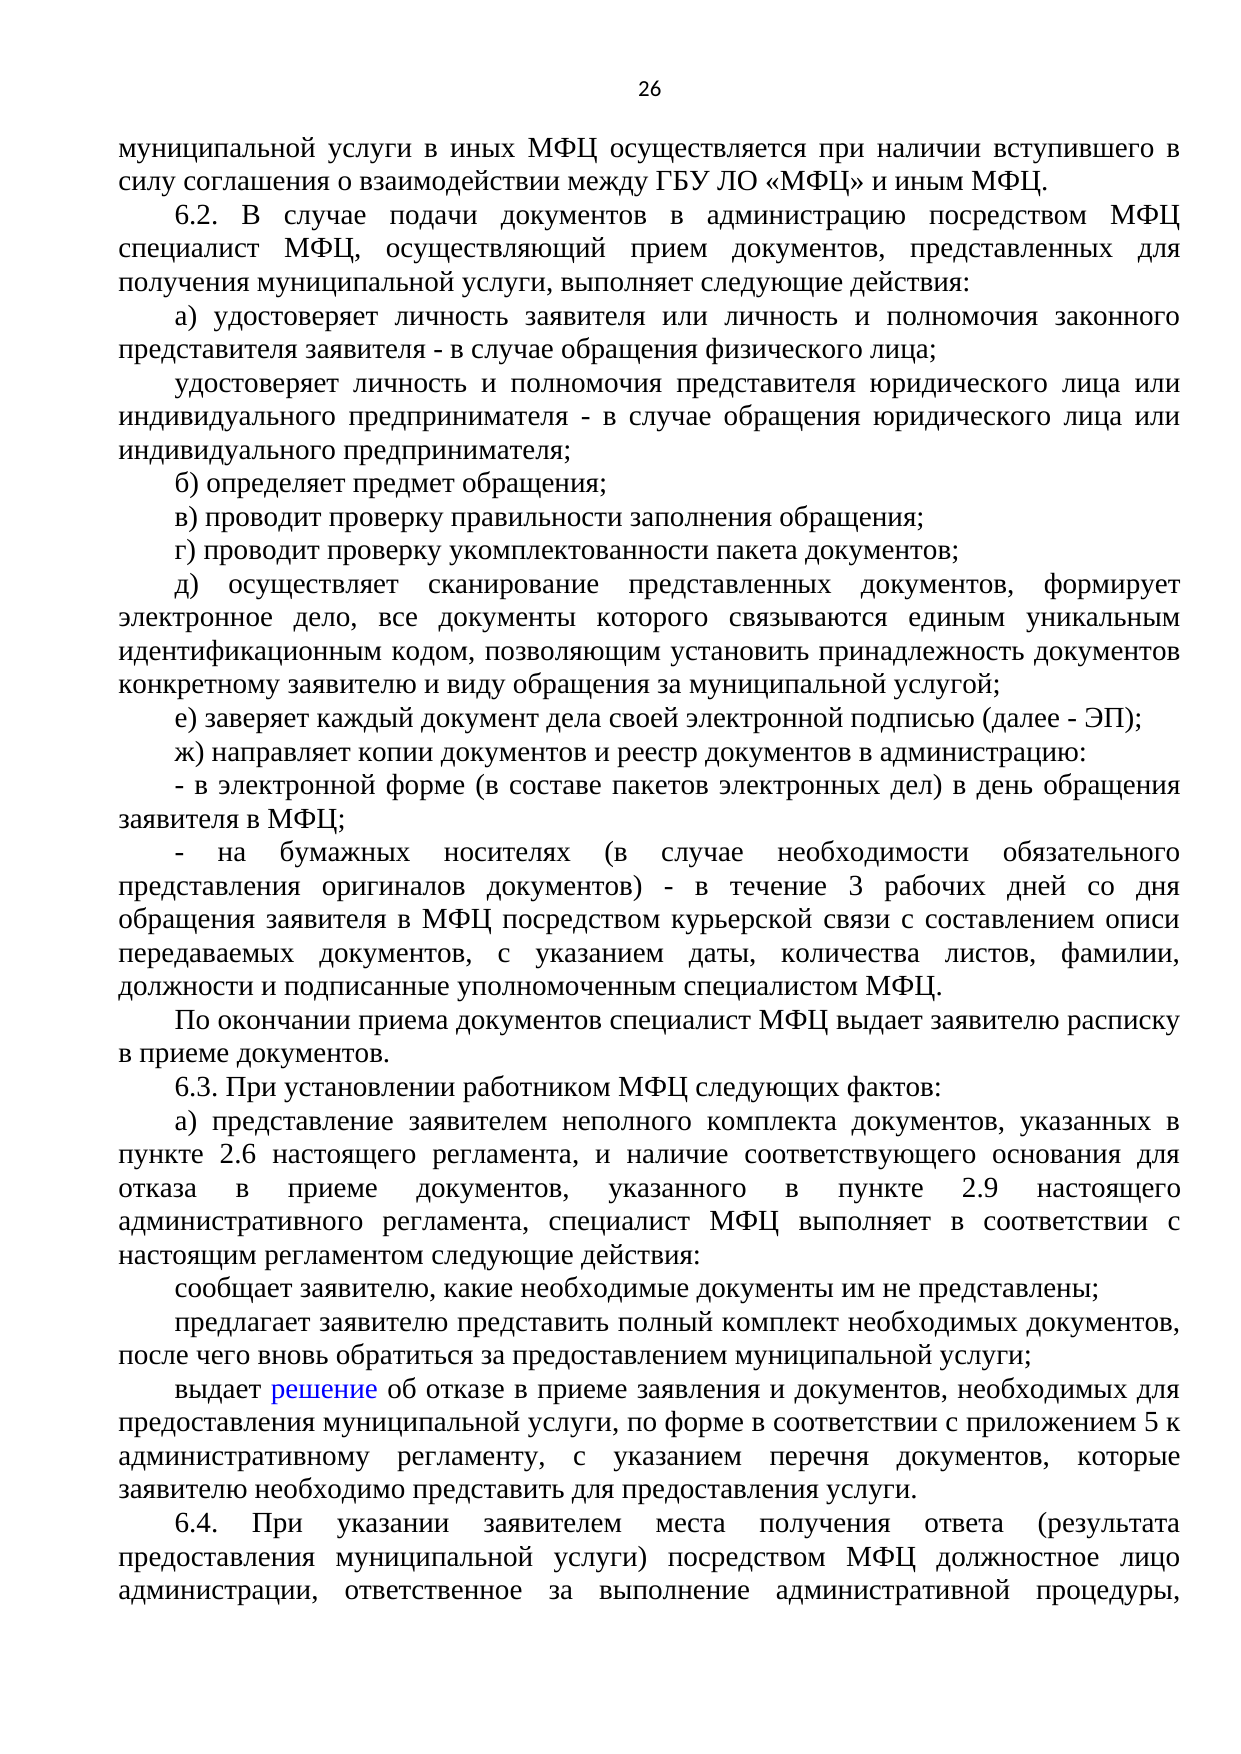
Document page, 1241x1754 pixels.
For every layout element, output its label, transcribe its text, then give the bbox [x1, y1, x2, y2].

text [118, 1505, 1181, 1606]
text предлагает заявителю представить полный комплект необходимых документов, после чего вновь обратиться за предоставлением муниципальной услуги; [118, 1304, 1181, 1371]
text а) представление заявителем неполного комплекта документов, указанных в пункте 2.6 настоящего регламента, и наличие соответствующего основания для отказа в приеме документов, указанного в пункте 2.9 настоящего административного регламента, специалист МФЦ выполняет в соответствии с настоящим регламентом следующие действия: [118, 1103, 1181, 1270]
text в) проводит проверку правильности заполнения обращения; [118, 499, 1181, 532]
text е) заверяет каждый документ дела своей электронной подписью (далее - ЭП); [118, 700, 1181, 734]
text 6.3. При установлении работником МФЦ следующих фактов: [118, 1069, 1181, 1103]
text - в электронной форме (в составе пакетов электронных дел) в день обращения заявителя в МФЦ; [118, 767, 1181, 834]
text ж) направляет копии документов и реестр документов в администрацию: [118, 734, 1181, 767]
text удостоверяет личность и полномочия представителя юридического лица или индивидуального предпринимателя - в случае обращения юридического лица или индивидуального предпринимателя; [118, 365, 1181, 465]
text а) удостоверяет личность заявителя или личность и полномочия законного представителя заявителя - в случае обращения физического лица; [118, 298, 1181, 365]
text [118, 130, 1181, 197]
text б) определяет предмет обращения; [118, 465, 1181, 499]
text По окончании приема документов специалист МФЦ выдает заявителю расписку в приеме документов. [118, 1002, 1181, 1069]
text выдает решение об отказе в приеме заявления и документов, необходимых для предоставления муниципальной услуги, по форме в соответствии с приложением 5 к административному регламенту, с указанием перечня документов, которые заявителю необходимо представить для предоставления услуги. [118, 1371, 1181, 1505]
text - на бумажных носителях (в случае необходимости обязательного представления оригиналов документов) - в течение 3 рабочих дней со дня обращения заявителя в МФЦ посредством курьерской связи с составлением описи передаваемых документов, с указанием даты, количества листов, фамилии, должности и подписанные уполномоченным специалистом МФЦ. [118, 834, 1181, 1002]
text г) проводит проверку укомплектованности пакета документов; [118, 532, 1181, 566]
text сообщает заявителю, какие необходимые документы им не представлены; [118, 1270, 1181, 1304]
text д) осуществляет сканирование представленных документов, формирует электронное дело, все документы которого связываются единым уникальным идентификационным кодом, позволяющим установить принадлежность документов конкретному заявителю и виду обращения за муниципальной услугой; [118, 566, 1181, 700]
text 6.2. В случае подачи документов в администрацию посредством МФЦ специалист МФЦ, осуществляющий прием документов, представленных для получения муниципальной услуги, выполняет следующие действия: [118, 197, 1181, 298]
